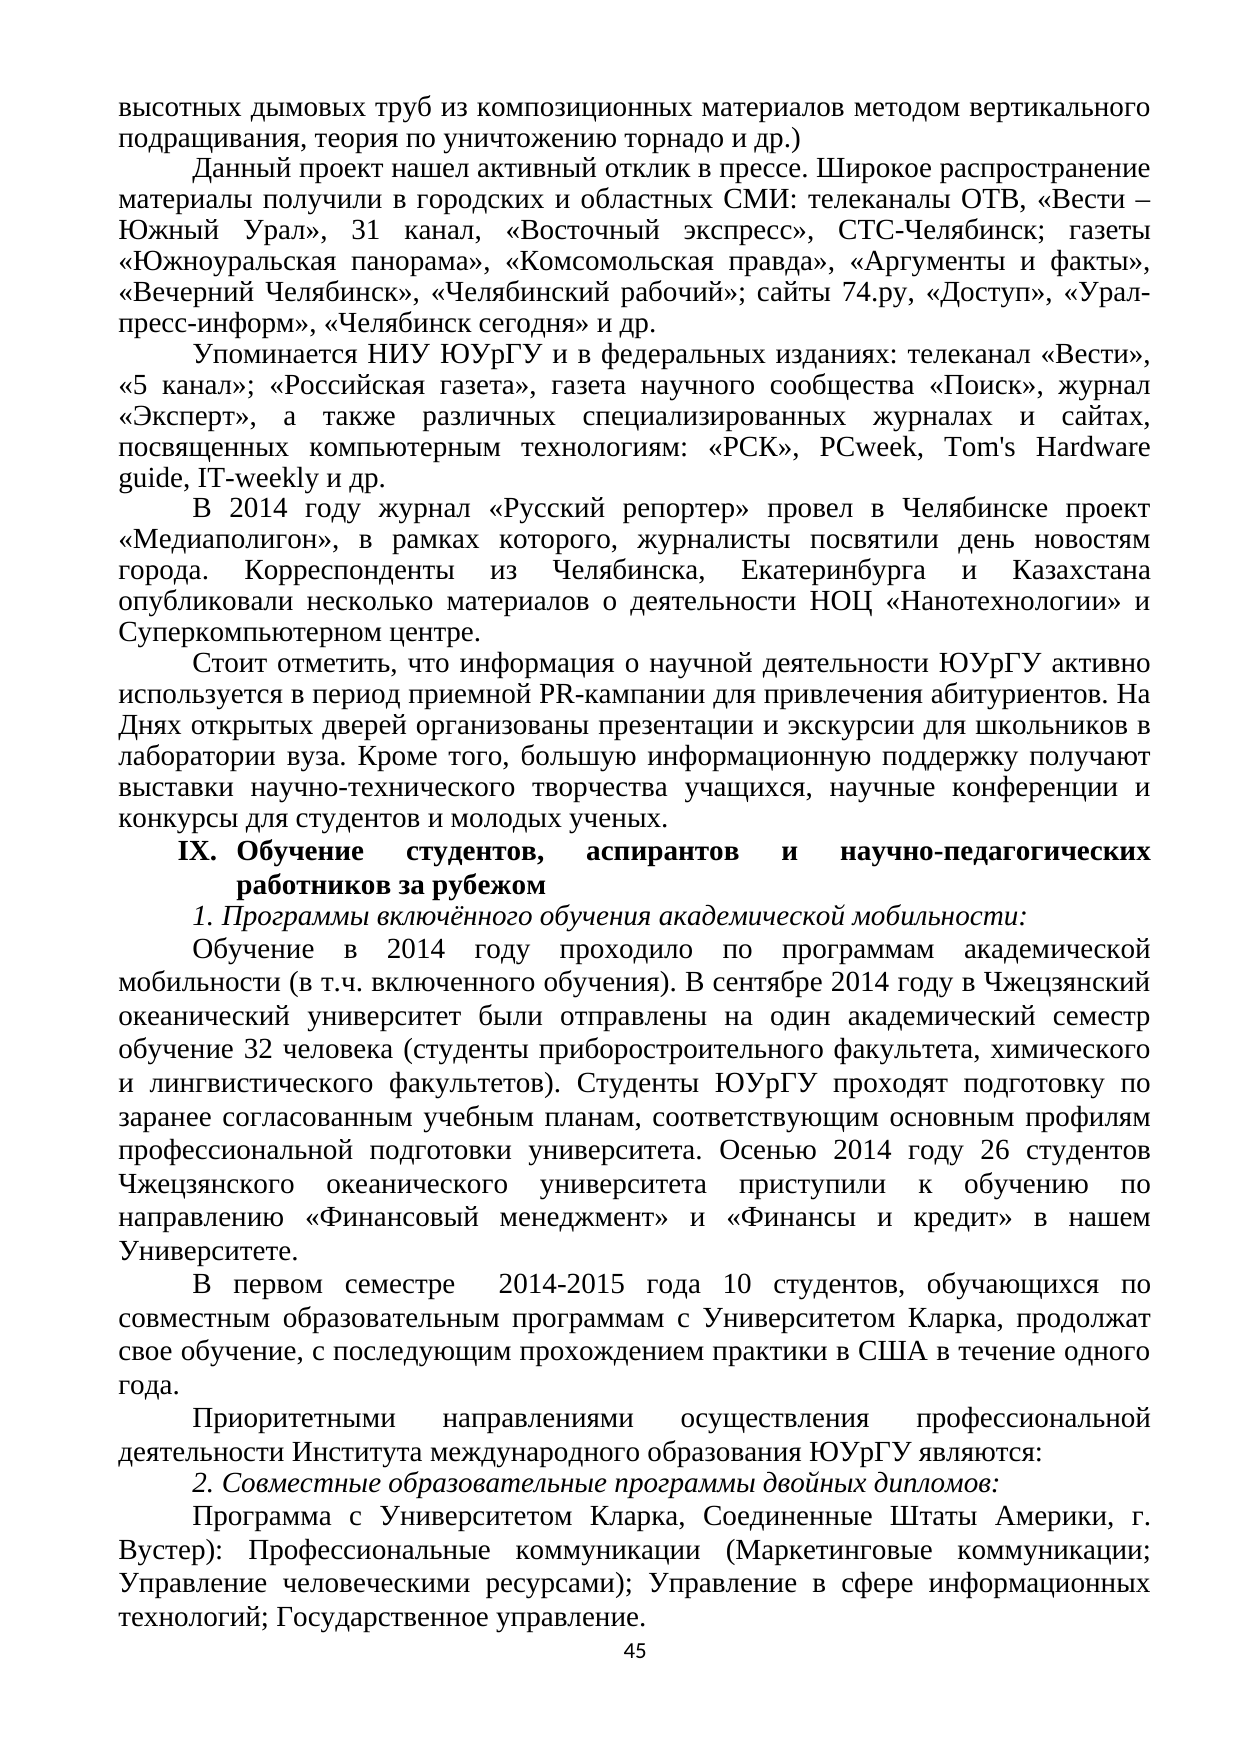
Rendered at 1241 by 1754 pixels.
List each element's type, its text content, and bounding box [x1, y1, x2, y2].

list Совместные образовательные программы двойных дипломов: [118, 1468, 1152, 1498]
text В первом семестре 2014-2015 года 10 студентов, обучающихся по совместным образовательным программам с Университетом Кларка, продолжат свое обучение, с последующим прохождением практики в США в течение одного года. [118, 1266, 1152, 1401]
text Упоминается НИУ ЮУрГУ и в федеральных изданиях: телеканал «Вести», «5 канал»; «Российская газета», газета научного сообщества «Поиск», журнал «Эксперт», а также различных специализированных журналах и сайтах, посвященных компьютерным технологиям: «РСК», PCweek, Tom's Hardware guide, IT-weekly и др. [118, 339, 1152, 493]
text В 2014 году журнал «Русский репортер» провел в Челябинске проект «Медиаполигон», в рамках которого, журналисты посвятили день новостям города. Корреспонденты из Челябинска, Екатеринбурга и Казахстана опубликовали несколько материалов о деятельности НОЦ «Нанотехнологии» и Суперкомпьютерном центре. [118, 493, 1152, 648]
subtitle Обучение студентов, аспирантов и научно-педагогических работников за рубежом [177, 833, 1152, 901]
text Данный проект нашел активный отклик в прессе. Широкое распространение материалы получили в городских и областных СМИ: телеканалы ОТВ, «Вести – Южный Урал», 31 канал, «Восточный экспресс», СТС-Челябинск; газеты «Южноуральская панорама», «Комсомольская правда», «Аргументы и факты», «Вечерний Челябинск», «Челябинский рабочий»; сайты 74.ру, «Доступ», «Урал-пресс-информ», «Челябинск сегодня» и др. [118, 153, 1152, 339]
text Стоит отметить, что информация о научной деятельности ЮУрГУ активно используется в период приемной PR-кампании для привлечения абитуриентов. На Днях открытых дверей организованы презентации и экскурсии для школьников в лаборатории вуза. Кроме того, большую информационную поддержку получают выставки научно-технического творчества учащихся, научные конференции и конкурсы для студентов и молодых ученых. [118, 648, 1152, 833]
text Приоритетными направлениями осуществления профессиональной деятельности Института международного образования ЮУрГУ являются: [118, 1401, 1152, 1468]
list Программы включённого обучения академической мобильности: [118, 901, 1152, 931]
text Программа с Университетом Кларка, Соединенные Штаты Америки, г. Вустер): Профессиональные коммуникации (Маркетинговые коммуникации; Управление человеческими ресурсами); Управление в сфере информационных технологий; Государственное управление. [118, 1498, 1152, 1632]
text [118, 91, 1152, 153]
text Обучение в 2014 году проходило по программам академической мобильности (в т.ч. включенного обучения). В сентябре 2014 году в Чжецзянский океанический университет были отправлены на один академический семестр обучение 32 человека (студенты приборостроительного факультета, химического и лингвистического факультетов). Студенты ЮУрГУ проходят подготовку по заранее согласованным учебным планам, соответствующим основным профилям профессиональной подготовки университета. Осенью 2014 году 26 студентов Чжецзянского океанического университета приступили к обучению по направлению «Финансовый менеджмент» и «Финансы и кредит» в нашем Университете. [118, 931, 1152, 1266]
